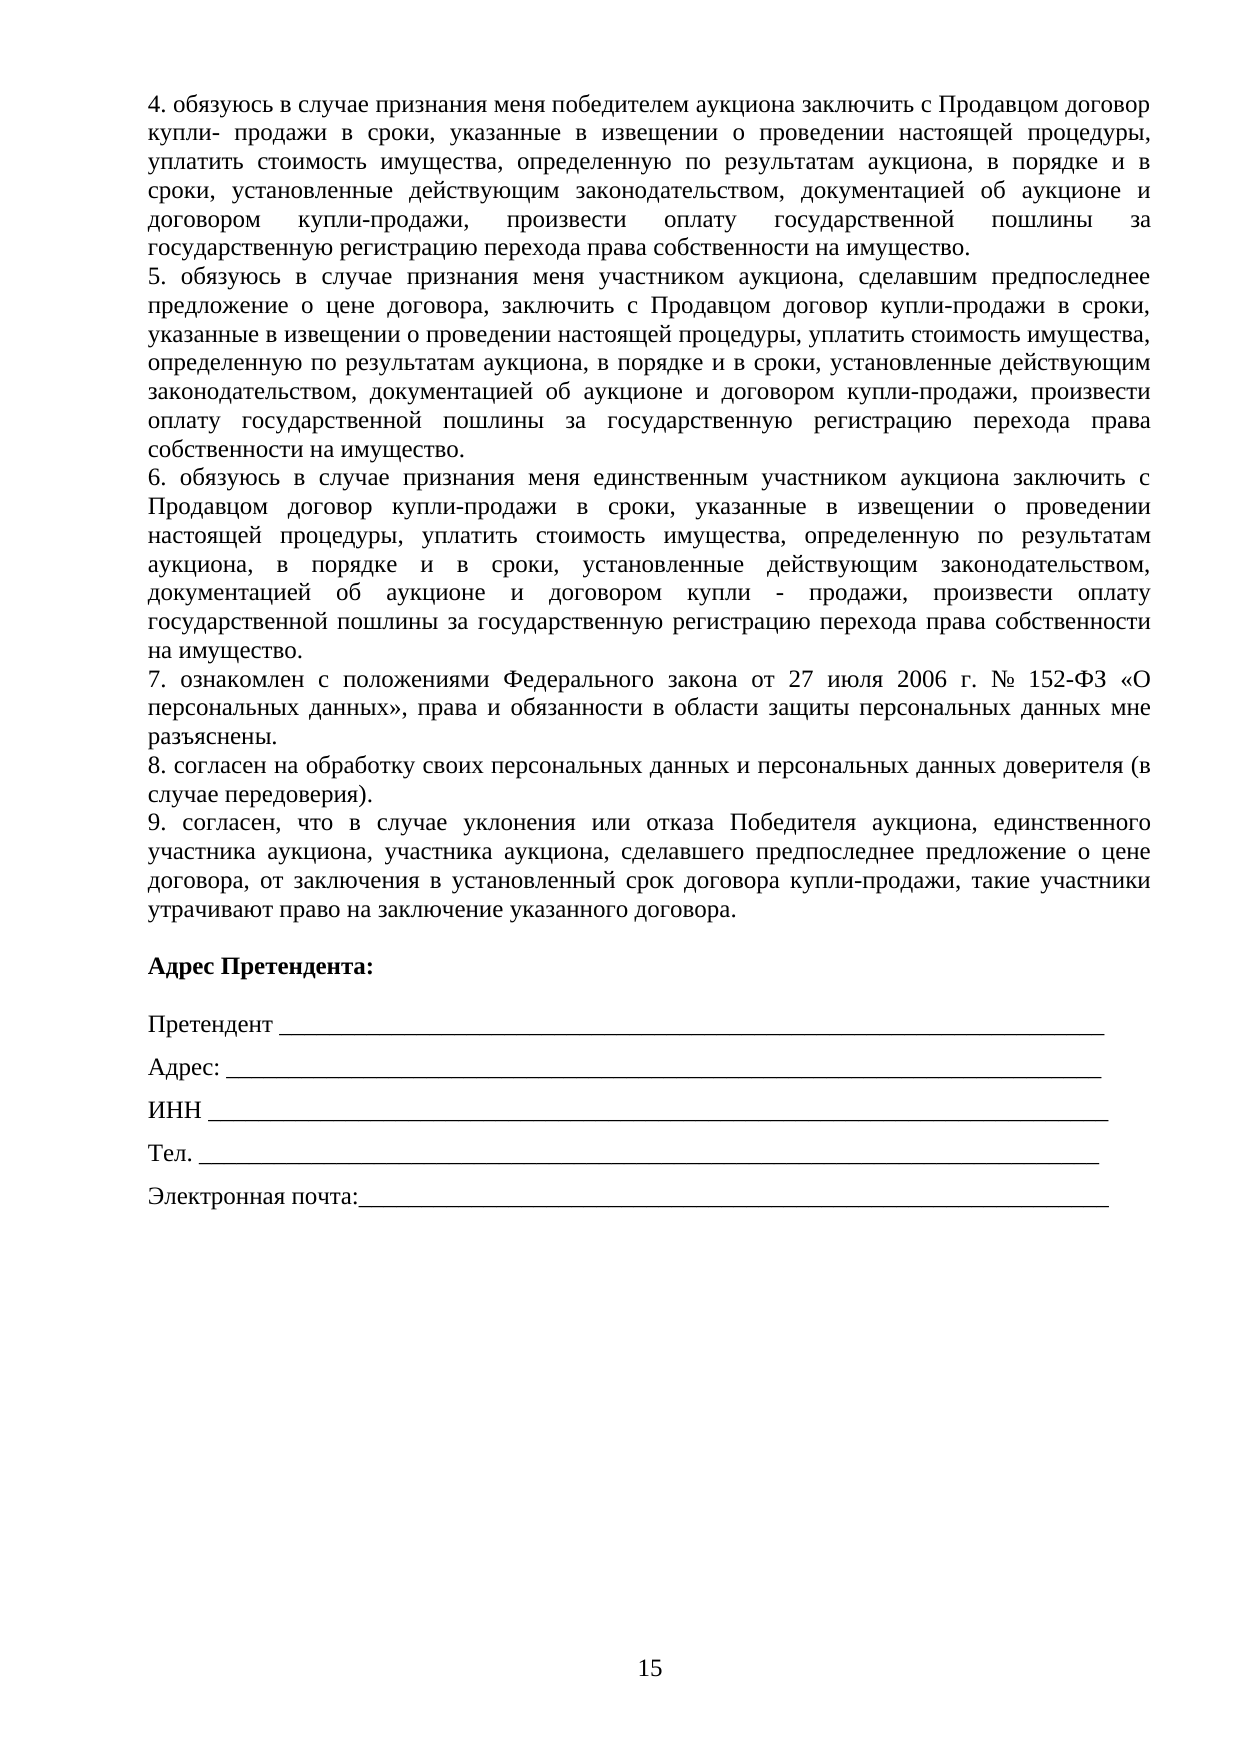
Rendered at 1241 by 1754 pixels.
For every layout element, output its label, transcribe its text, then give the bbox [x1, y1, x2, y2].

list Тел. ________________________________________________________________________ [148, 1138, 1152, 1167]
list 4. обязуюсь в случае признания меня победителем аукциона заключить с Продавцом договор купли- продажи в сроки, указанные в извещении о проведении настоящей процедуры, уплатить стоимость имущества, определенную по результатам аукциона, в порядке и в сроки, установленные действующим законодательством, документацией об аукционе и договором купли-продажи, произвести оплату государственной пошлины за государственную регистрацию перехода права собственности на имущество. [148, 89, 1152, 261]
list 5. обязуюсь в случае признания меня участником аукциона, сделавшим предпоследнее предложение о цене договора, заключить с Продавцом договор купли-продажи в сроки, указанные в извещении о проведении настоящей процедуры, уплатить стоимость имущества, определенную по результатам аукциона, в порядке и в сроки, установленные действующим законодательством, документацией об аукционе и договором купли-продажи, произвести оплату государственной пошлины за государственную регистрацию перехода права собственности на имущество. [148, 261, 1152, 462]
list 7. ознакомлен с положениями Федерального закона от 27 июля 2006 г. № 152-ФЗ «О персональных данных», права и обязанности в области защиты персональных данных мне разъяснены. [148, 664, 1152, 750]
list 6. обязуюсь в случае признания меня единственным участником аукциона заключить с Продавцом договор купли-продажи в сроки, указанные в извещении о проведении настоящей процедуры, уплатить стоимость имущества, определенную по результатам аукциона, в порядке и в сроки, установленные действующим законодательством, документацией об аукционе и договором купли - продажи, произвести оплату государственной пошлины за государственную регистрацию перехода права собственности на имущество. [148, 462, 1152, 664]
list Адрес: ______________________________________________________________________ [148, 1052, 1152, 1081]
list 9. согласен, что в случае уклонения или отказа Победителя аукциона, единственного участника аукциона, участника аукциона, сделавшего предпоследнее предложение о цене договора, от заключения в установленный срок договора купли-продажи, такие участники утрачивают право на заключение указанного договора. [148, 807, 1152, 922]
list Претендент __________________________________________________________________ [148, 1009, 1152, 1037]
list Электронная почта:____________________________________________________________ [148, 1181, 1152, 1210]
list 8. согласен на обработку своих персональных данных и персональных данных доверителя (в случае передоверия). [148, 750, 1152, 807]
list Адрес Претендента: [148, 951, 1152, 980]
list ИНН ________________________________________________________________________ [148, 1095, 1152, 1124]
